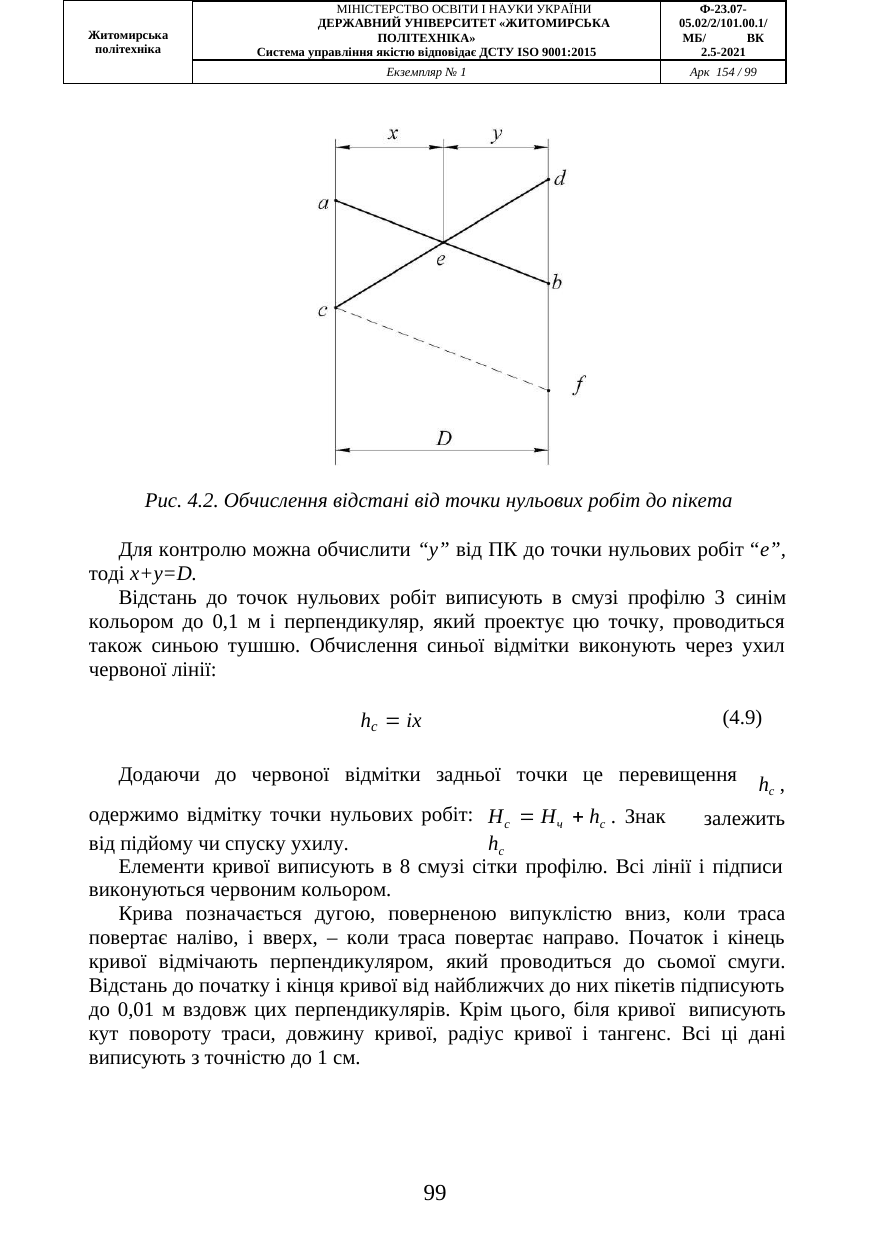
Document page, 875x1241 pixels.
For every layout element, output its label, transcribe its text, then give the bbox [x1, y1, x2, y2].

text Додаючи до червоної відмітки задньої точки це перевищення [118, 762, 738, 786]
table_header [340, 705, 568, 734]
text Елементи кривої виписують в 8 смузі сітки профілю. Всі лінії і підписи [118, 858, 797, 877]
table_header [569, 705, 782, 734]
text Крива позначається дугою, поверненою випуклістю вниз, коли траса повертає наліво, і вверх, – коли траса повертає направо. Початок і кінець кривої відмічають перпендикуляром, який проводиться до сьомої смуги. Відстань до початку і кінця кривої від найближчих до них пікетів підписують до 0,01 м вздовж цих перпендикулярів. Крім цього, біля кривої виписують кут повороту траси, довжину кривої, радіус кривої і тангенс. Всі ці дані виписують з точністю до 1 см. [89, 901, 786, 1069]
text Для контролю можна обчислити “y” від ПК до точки нульових робіт “e”, тоді x+y=D. [89, 537, 786, 585]
text Відстань до точок нульових робіт виписують в смузі профілю 3 синім кольором до 0,1 м і перпендикуляр, який проектує цю точку, проводиться також синьою тушшю. Обчислення синьої відмітки виконують через ухил червоної лінії: [89, 585, 786, 681]
picture [316, 127, 587, 466]
text Hc  Hч  hс . Знак hс [488, 804, 690, 858]
text виконуються червоним кольором. [89, 877, 797, 901]
text одержимо відмітку точки нульових робіт: від підйому чи спуску ухилу. [89, 802, 475, 855]
text Рис. 4.2. Обчислення відстані від точки нульових робіт до пікета [144, 488, 797, 512]
text hc , [758, 771, 797, 798]
text залежить [704, 806, 797, 829]
